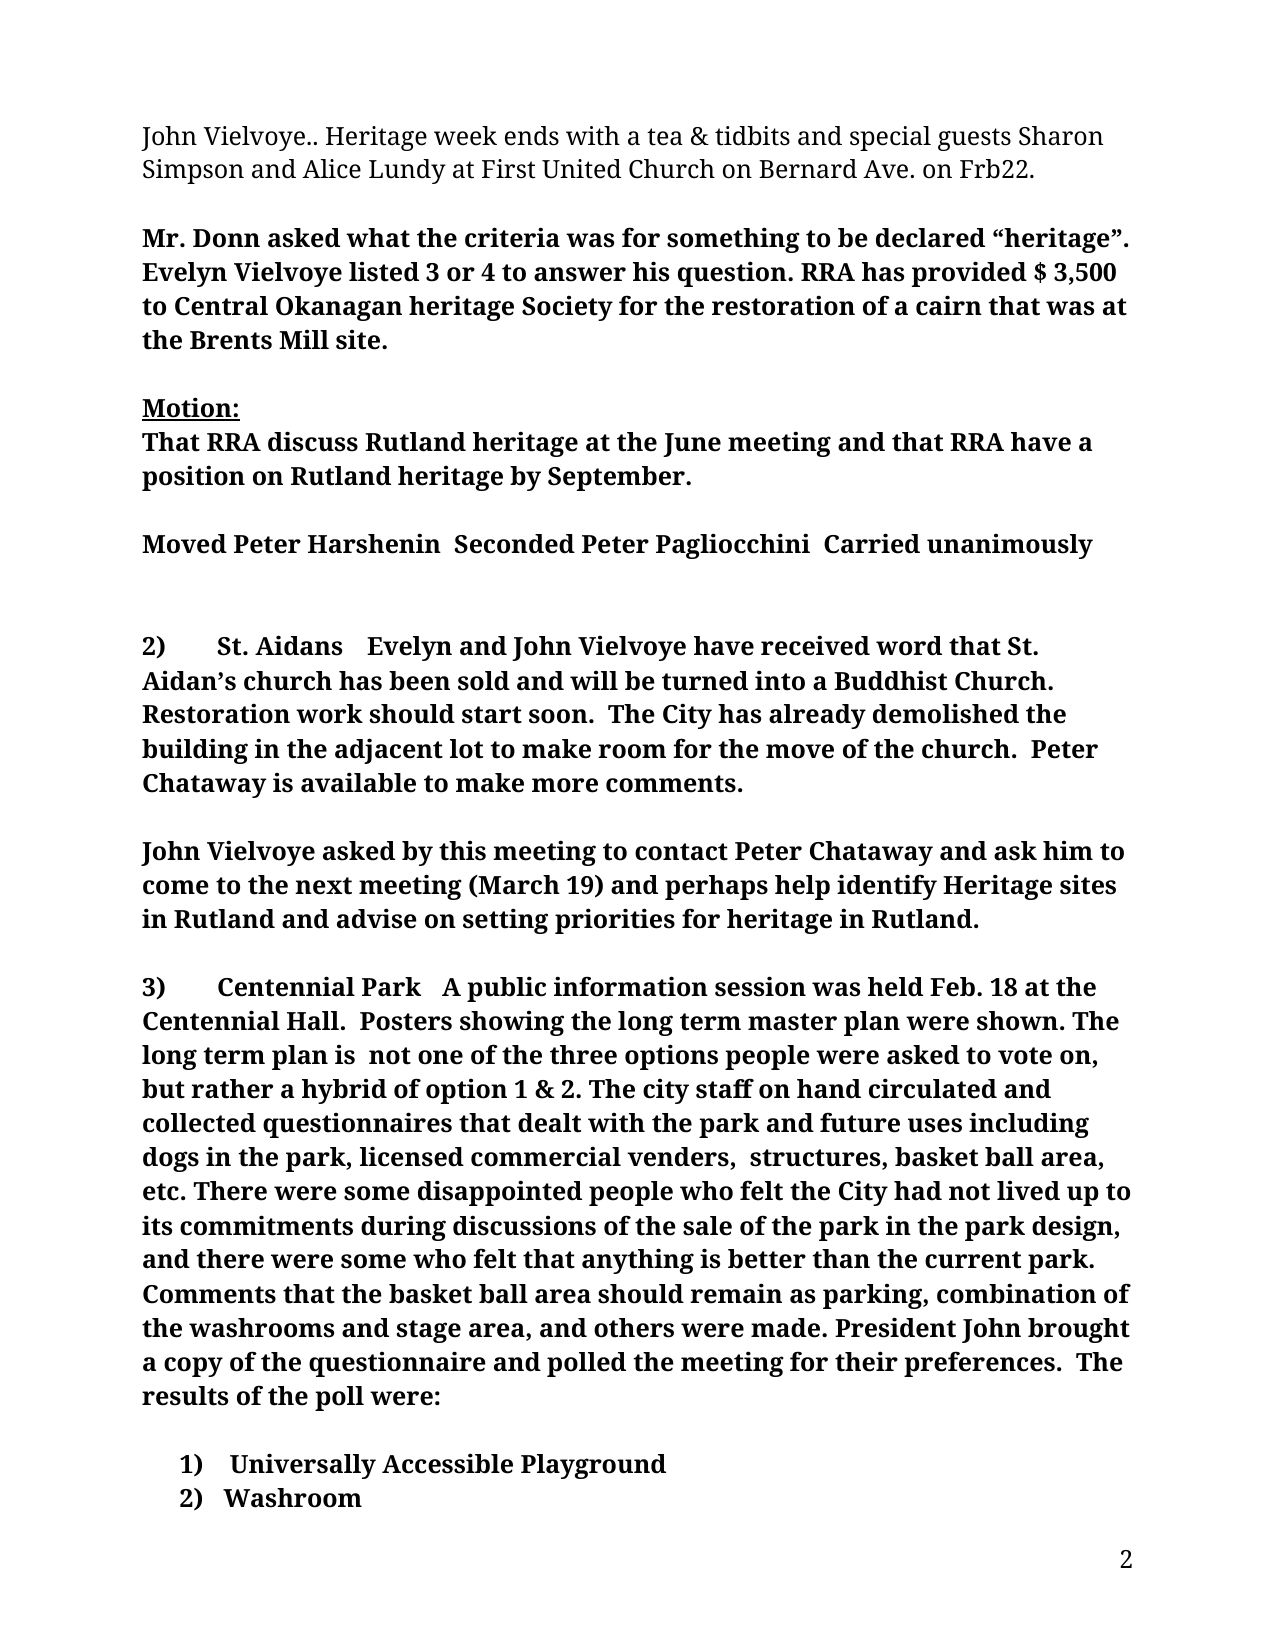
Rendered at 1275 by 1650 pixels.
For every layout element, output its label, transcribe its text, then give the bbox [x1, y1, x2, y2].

list Universally Accessible Playground [179, 1447, 1133, 1481]
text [142, 118, 1133, 186]
text That RRA discuss heritage at the June meeting and that RRA have a position on heritage by September. [142, 425, 1133, 493]
list Washroom [179, 1481, 1133, 1515]
text Moved Peter Harshenin Seconded Peter Pagliocchini Carried unanimously [142, 527, 1133, 561]
text 3) A public information session was held Feb. 18 at the Centennial Hall. Posters showing the long term master plan were shown. The long term plan is not one of the three options people were asked to vote on, but rather a hybrid of option 1 & 2. The city staff on hand circulated and collected questionnaires that dealt with the park and future uses including dogs in the park, licensed commercial venders, structures, basket ball area, etc. There were some disappointed people who felt the City had not lived up to its commitments during discussions of the sale of the park in the park design, and there were some who felt that anything is better than the current park. Comments that the basket ball area should remain as parking, combination of the washrooms and stage area, and others were made. President John brought a copy of the questionnaire and polled the meeting for their preferences. The results of the poll were: [142, 970, 1133, 1412]
text Mr. Donn asked what the criteria was for something to be declared “heritage”. Evelyn Vielvoye listed 3 or 4 to answer his question. RRA has provided $ 3,500 to heritage Society for the restoration of a cairn that was at the Brents Mill site. [142, 220, 1133, 357]
text 2) St. Aidans Evelyn and John Vielvoye have received word that St. Aidan’s church has been sold and will be turned into a . Restoration work should start soon. The City has already demolished the building in the adjacent lot to make room for the move of the church. Peter Chataway is available to make more comments. [142, 629, 1133, 799]
text Motion: [142, 391, 1133, 425]
text John Vielvoye asked by this meeting to contact Peter Chataway and ask him to come to the next meeting (March 19) and perhaps help identify Heritage sites in Rutland and advise on setting priorities for heritage in Rutland. [142, 833, 1133, 936]
